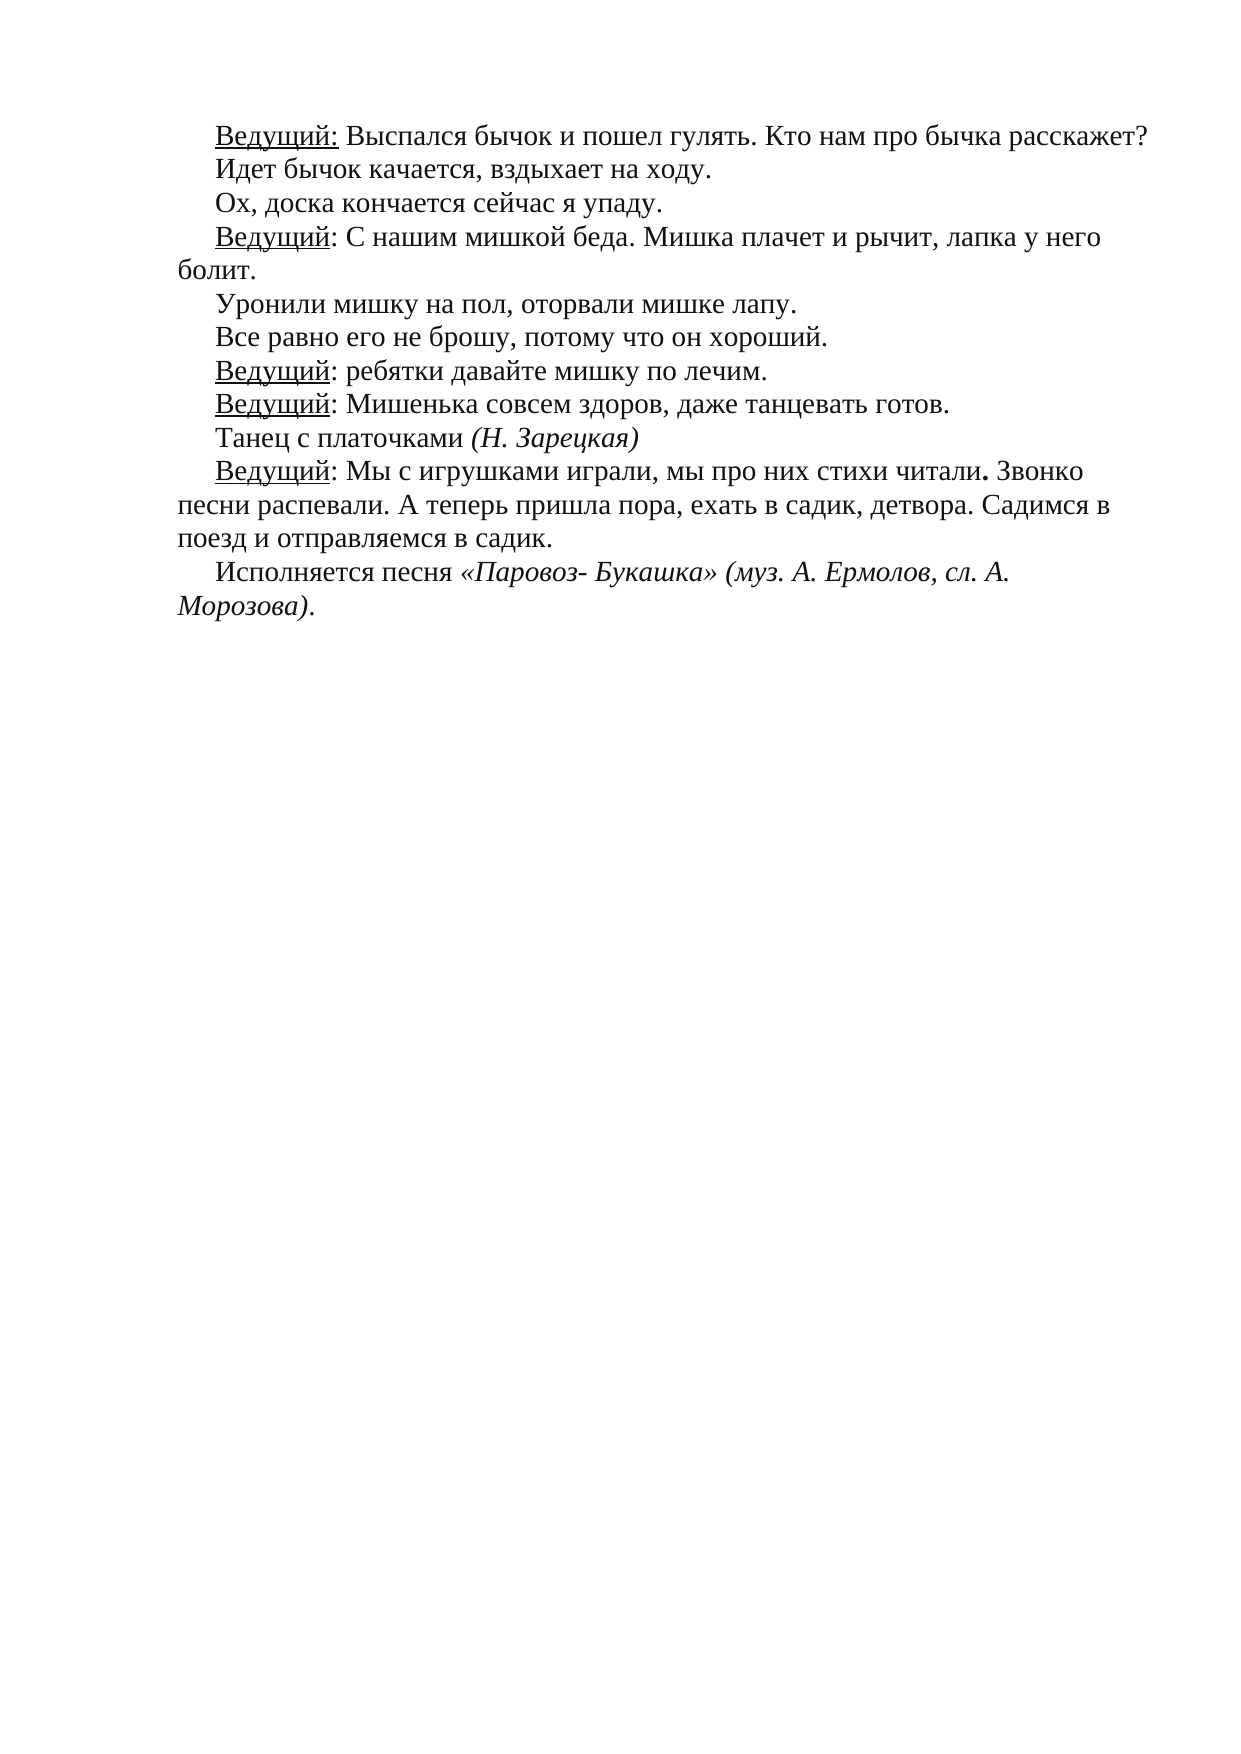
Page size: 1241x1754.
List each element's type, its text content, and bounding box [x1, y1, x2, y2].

text Идет бычок качается, вздыхает на ходу. [177, 152, 1152, 185]
text Все равно его не брошу, потому что он хороший. [177, 319, 1152, 353]
text Ведущий: Мишенька совсем здоров, даже танцевать готов. [177, 386, 1152, 420]
text Ох, доска кончается сейчас я упаду. [177, 185, 1152, 219]
text Исполняется песня «Паровоз- Букашка» (муз. А. Ермолов, сл. А. Морозова). [177, 554, 1152, 621]
text Ведущий: С нашим мишкой беда. Мишка плачет и рычит, лапка у него болит. [177, 219, 1152, 286]
text Ведущий: Выспался бычок и пошел гулять. Кто нам про бычка расскажет? [177, 118, 1152, 152]
text Уронили мишку на пол, оторвали мишке лапу. [177, 286, 1152, 319]
text Танец с платочками (Н. Зарецкая) [177, 420, 1152, 453]
text Ведущий: Мы с игрушками играли, мы про них стихи читали. Звонко песни распевали. А теперь пришла пора, ехать в садик, детвора. Садимся в поезд и отправляемся в садик. [177, 453, 1152, 554]
text Ведущий: ребятки давайте мишку по лечим. [177, 353, 1152, 386]
